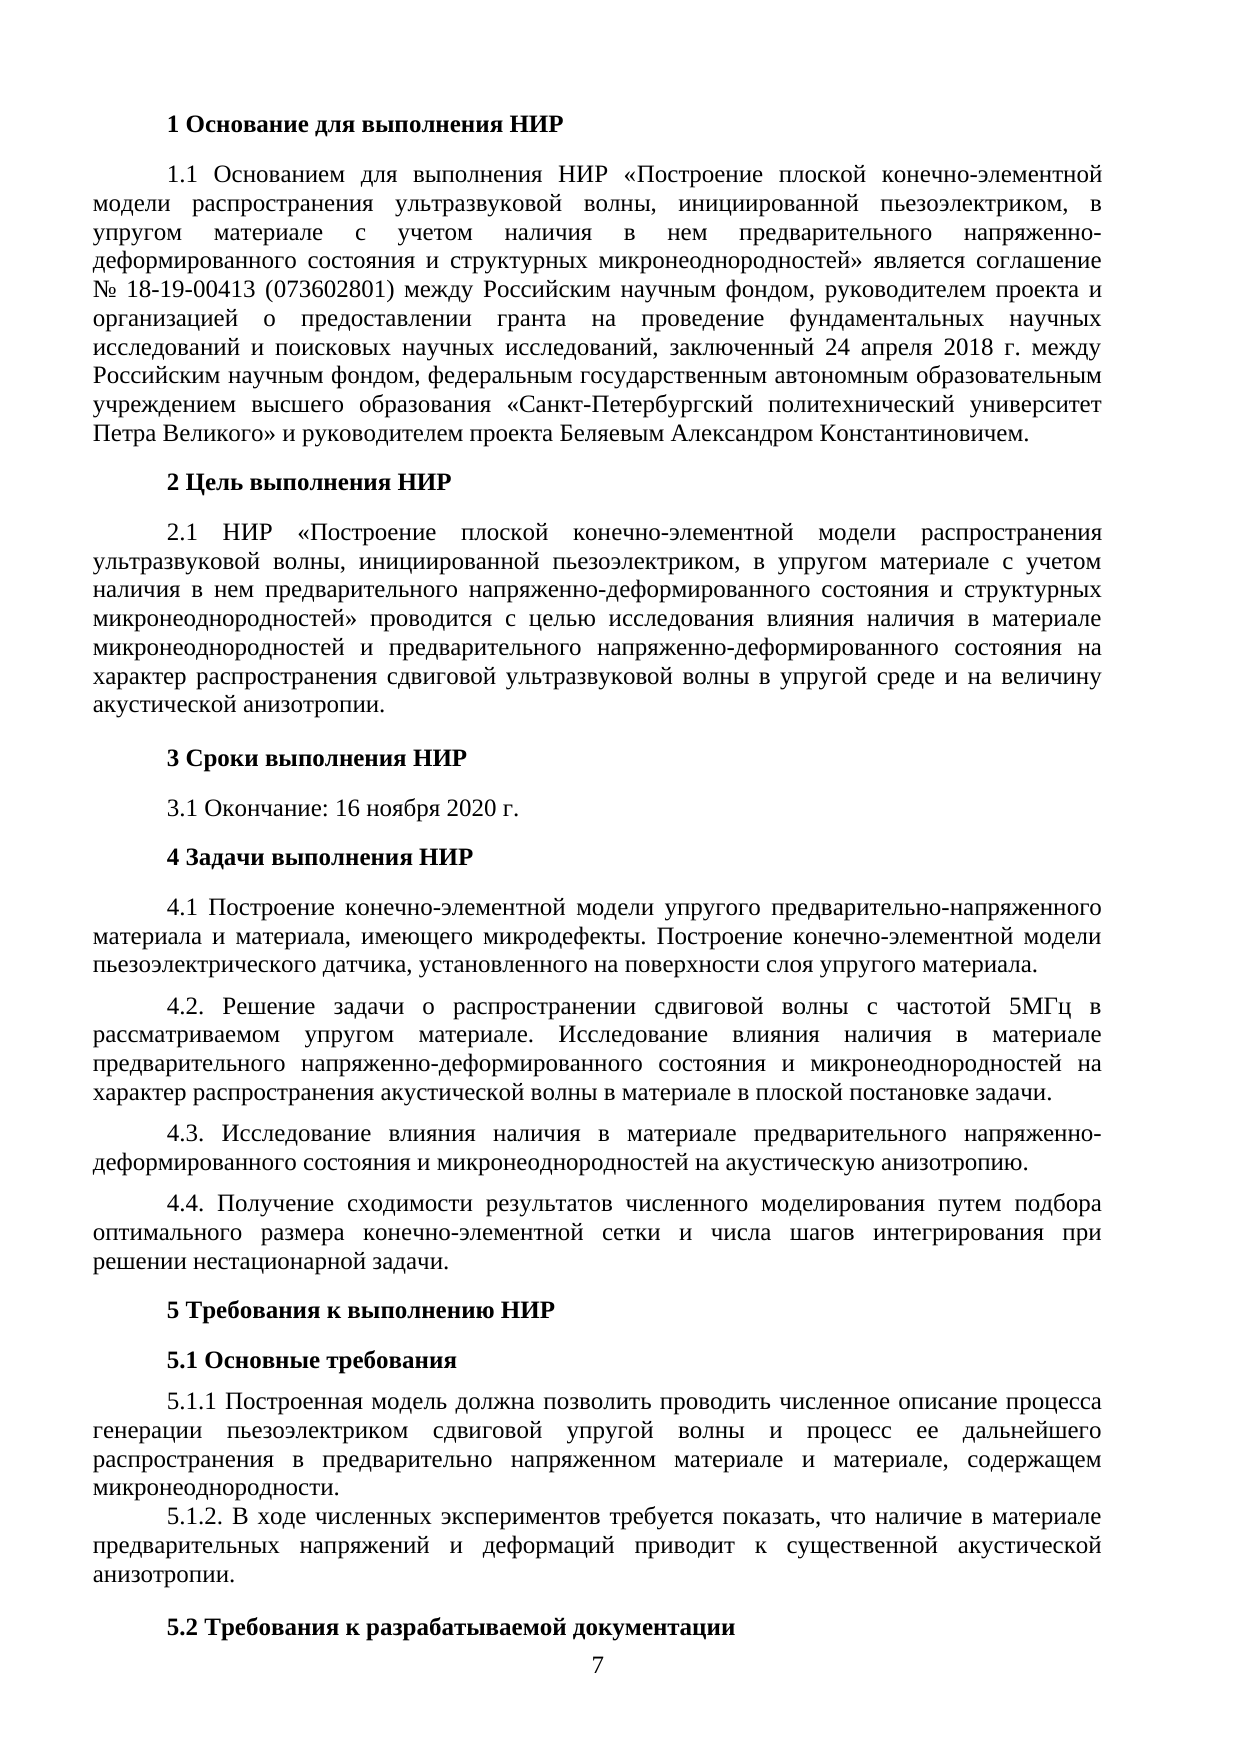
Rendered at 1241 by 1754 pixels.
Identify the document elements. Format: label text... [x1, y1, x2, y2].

text 5.2 Требования к разрабатываемой документации [93, 1612, 1103, 1641]
text 5 Требования к выполнению НИР [93, 1295, 1103, 1324]
text 1.1 Основанием для выполнения НИР «Построение плоской конечно-элементной модели распространения ультразвуковой волны, инициированной пьезоэлектриком, в упругом материале с учетом наличия в нем предварительного напряженно-деформированного состояния и структурных микронеоднородностей» является соглашение № 18-19-00413 (073602801) между Российским научным фондом, руководителем проекта и организацией о предоставлении гранта на проведение фундаментальных научных исследований и поисковых научных исследований, заключенный 24 апреля 2018 г. между Российским научным фондом, федеральным государственным автономным образовательным учреждением высшего образования «Санкт-Петербургский политехнический университет Петра Великого» и руководителем проекта Беляевым Александром Константиновичем. [93, 159, 1103, 447]
text 3 Сроки выполнения НИР [93, 743, 1103, 772]
text 5.1 Основные требования [93, 1345, 1103, 1374]
text 4.4. Получение сходимости результатов численного моделирования путем подбора оптимального размера конечно-элементной сетки и числа шагов интегрирования при решении нестационарной задачи. [93, 1188, 1103, 1274]
text 4.1 Построение конечно-элементной модели упругого предварительно-напряженного материала и материала, имеющего микродефекты. Построение конечно-элементной модели пьезоэлектрического датчика, установленного на поверхности слоя упругого материала. [93, 892, 1103, 978]
text 1 Основание для выполнения НИР [93, 109, 1103, 138]
text 4.2. Решение задачи о распространении сдвиговой волны с частотой 5МГц в рассматриваемом упругом материале. Исследование влияния наличия в материале предварительного напряженно-деформированного состояния и микронеоднородностей на характер распространения акустической волны в материале в плоской постановке задачи. [93, 991, 1103, 1106]
text 4 Задачи выполнения НИР [93, 842, 1103, 871]
text 3.1 Окончание: 16 ноября 2020 г. [93, 793, 1103, 822]
text 2.1 НИР «Построение плоской конечно-элементной модели распространения ультразвуковой волны, инициированной пьезоэлектриком, в упругом материале с учетом наличия в нем предварительного напряженно-деформированного состояния и структурных микронеоднородностей» проводится с целью исследования влияния наличия в материале микронеоднородностей и предварительного напряженно-деформированного состояния на характер распространения сдвиговой ультразвуковой волны в упругой среде и на величину акустической анизотропии. [93, 517, 1103, 718]
text 2 Цель выполнения НИР [93, 467, 1103, 496]
text 4.3. Исследование влияния наличия в материале предварительного напряженно-деформированного состояния и микронеоднородностей на акустическую анизотропию. [93, 1118, 1103, 1176]
text 5.1.1 Построенная модель должна позволить проводить численное описание процесса генерации пьезоэлектриком сдвиговой упругой волны и процесс ее дальнейшего распространения в предварительно напряженном материале и материале, содержащем микронеоднородности. [93, 1386, 1103, 1501]
text 5.1.2. В ходе численных экспериментов требуется показать, что наличие в материале предварительных напряжений и деформаций приводит к существенной акустической анизотропии. [93, 1501, 1103, 1587]
